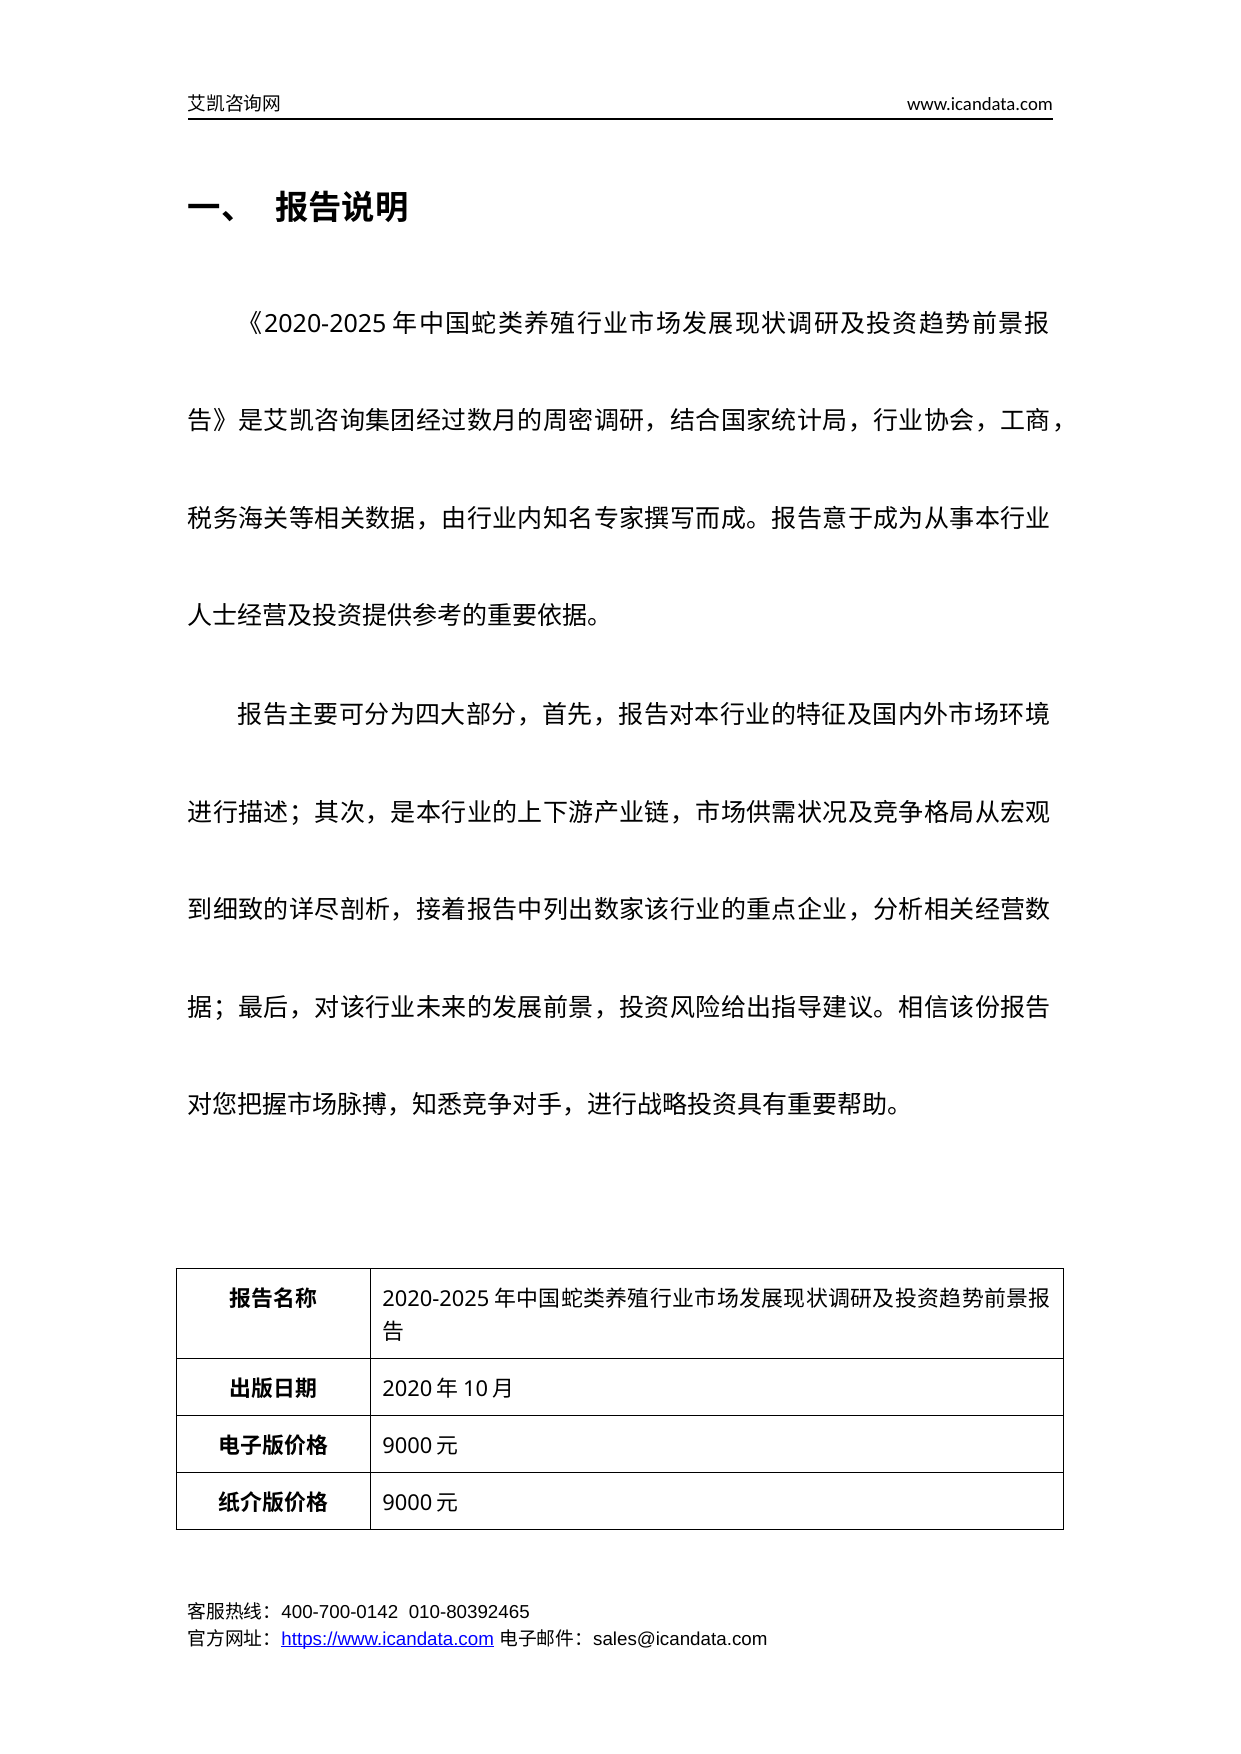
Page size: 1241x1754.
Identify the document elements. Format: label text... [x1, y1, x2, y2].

table_cell 9000元 [371, 1473, 1063, 1529]
table_cell 2020年10月 [371, 1359, 1063, 1415]
table_cell 出版日期 [177, 1359, 370, 1415]
table_header 2020-2025年中国蛇类养殖行业市场发展现状调研及投资趋势前景报告 [371, 1269, 1063, 1358]
table_cell 电子版价格 [177, 1416, 370, 1472]
text 《2020-2025年中国蛇类养殖行业市场发展现状调研及投资趋势前景报告》是艾凯咨询集团经过数月的周密调研，结合国家统计局，行业协会，工商，税务海关等相关数据，由行业内知名专家撰写而成。报告意于成为从事本行业人士经营及投资提供参考的重要依据。 [187, 289, 1053, 646]
table_cell 纸介版价格 [177, 1473, 370, 1529]
table_cell 9000元 [371, 1416, 1063, 1472]
table_header 报告名称 [177, 1269, 370, 1358]
subtitle 报告说明 [187, 172, 1053, 237]
text 报告主要可分为四大部分，首先，报告对本行业的特征及国内外市场环境进行描述；其次，是本行业的上下游产业链，市场供需状况及竞争格局从宏观到细致的详尽剖析，接着报告中列出数家该行业的重点企业，分析相关经营数据；最后，对该行业未来的发展前景，投资风险给出指导建议。相信该份报告对您把握市场脉搏，知悉竞争对手，进行战略投资具有重要帮助。 [187, 681, 1053, 1136]
